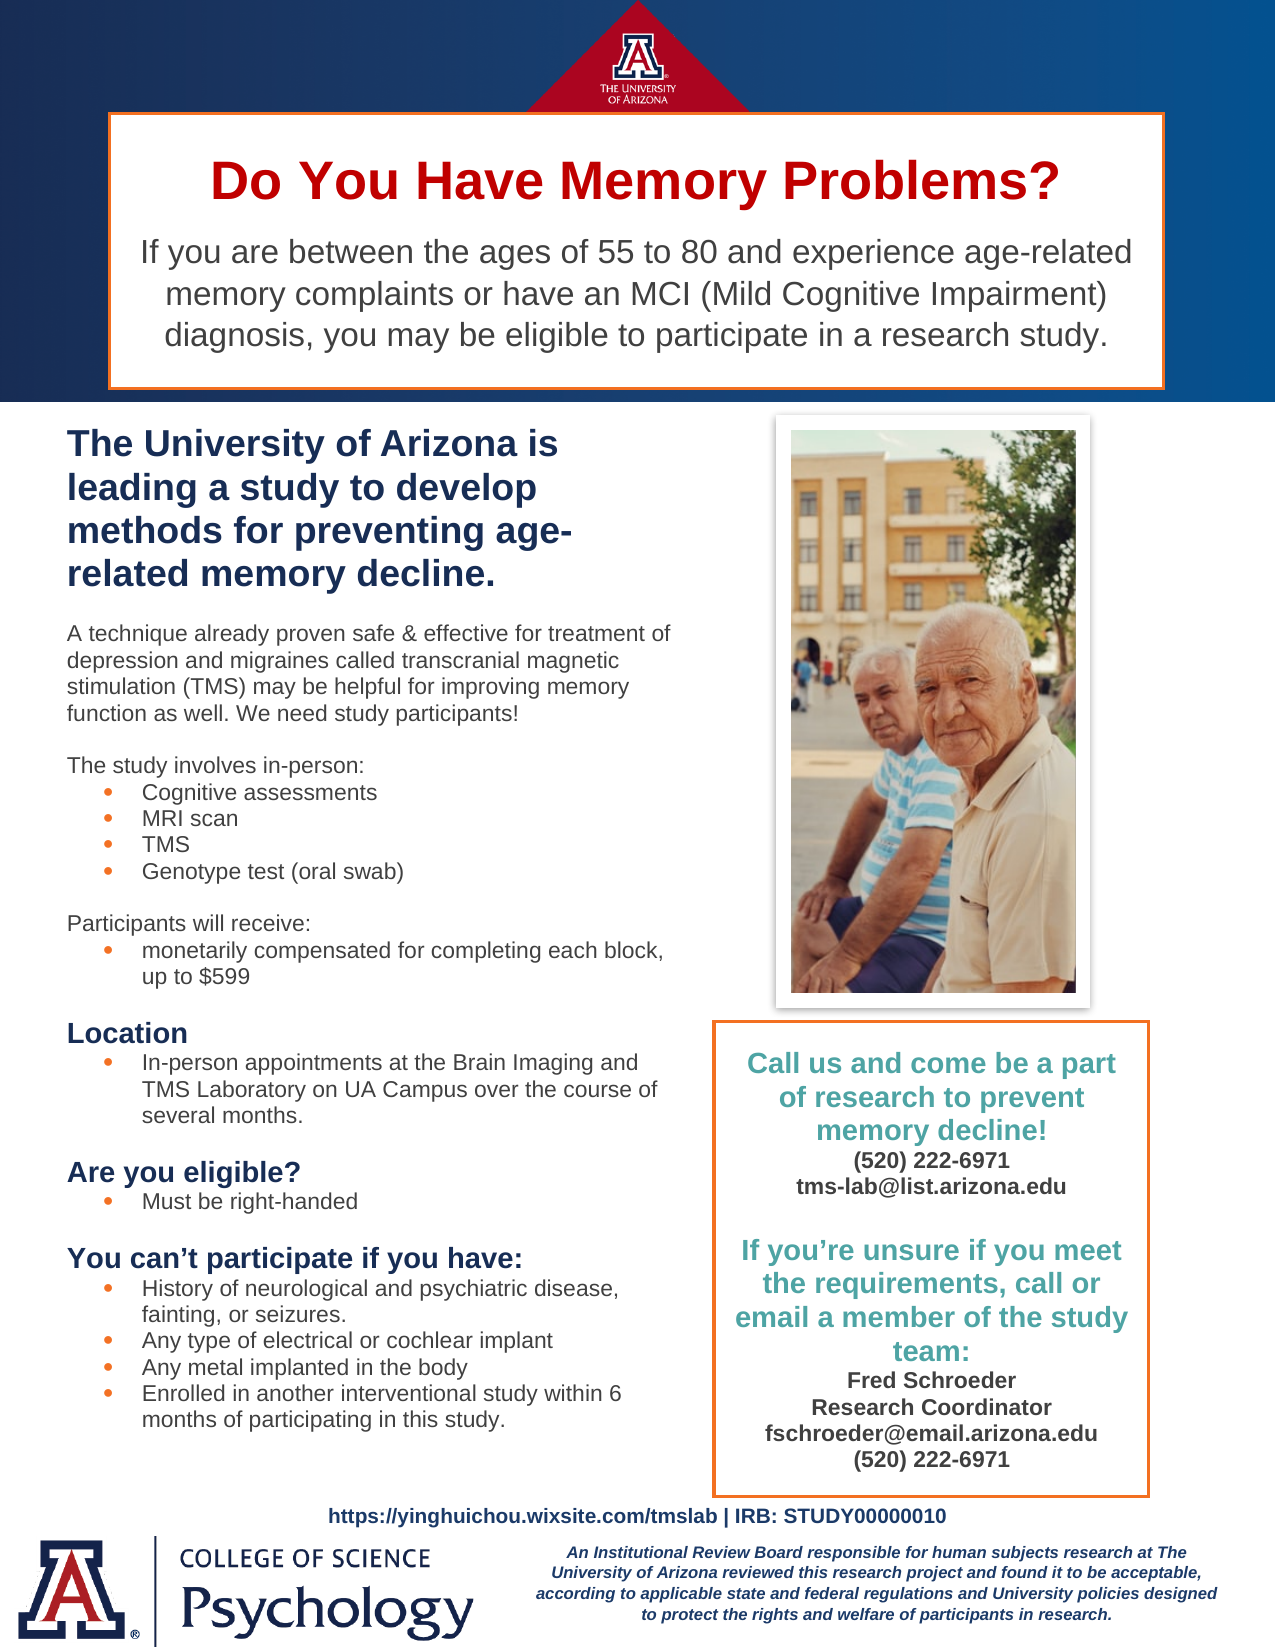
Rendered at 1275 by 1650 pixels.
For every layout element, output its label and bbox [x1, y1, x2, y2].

picture [0, 0, 1275, 402]
picture [791, 430, 1076, 993]
picture [14, 1536, 474, 1647]
